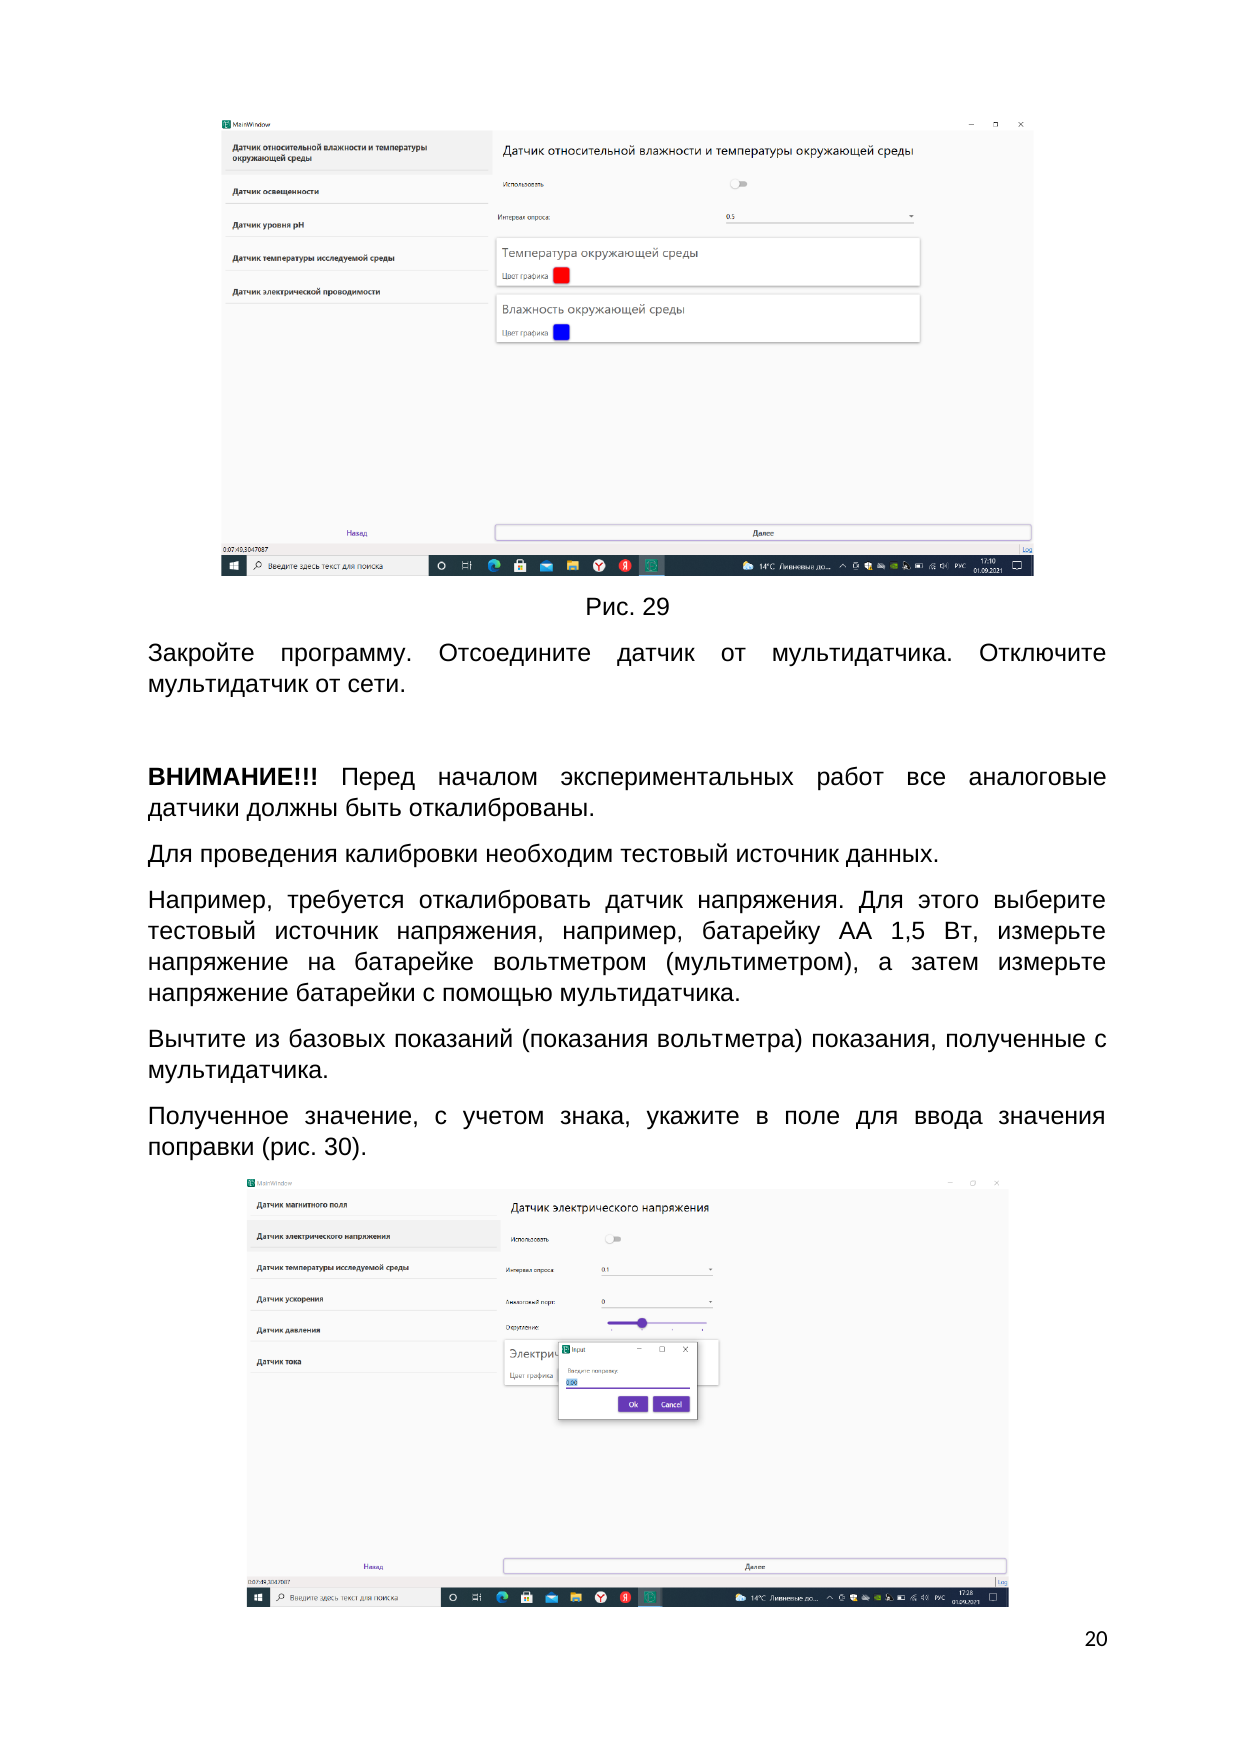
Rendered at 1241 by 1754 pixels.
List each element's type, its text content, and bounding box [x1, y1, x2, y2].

text Полученное значение, с учетом знака, укажите в поле для ввода значения поправки (рис. 30). [148, 1101, 1107, 1161]
picture [246, 1178, 1009, 1607]
text Закройте программу. Отсоедините датчик от мультидатчика. Отключите мультидатчик от сети. [148, 638, 1107, 698]
picture [221, 118, 1034, 576]
text Вычтите из базовых показаний (показания вольтметра) показания, полученные с мультидатчика. [148, 1024, 1107, 1084]
text Например, требуется откалибровать датчик напряжения. Для этого выберите тестовый источник напряжения, например, батарейку АА 1,5 Вт, измерьте напряжение на батарейке вольтметром (мультиметром), а затем измерьте напряжение батарейки с помощью мультидатчика. [148, 885, 1107, 1007]
text Рис. 29 [148, 592, 1107, 621]
text Для проведения калибровки необходим тестовый источник данных. [148, 839, 1107, 867]
text ВНИМАНИЕ!!! Перед началом экспериментальных работ все аналоговые датчики должны быть откалиброваны. [148, 762, 1107, 821]
